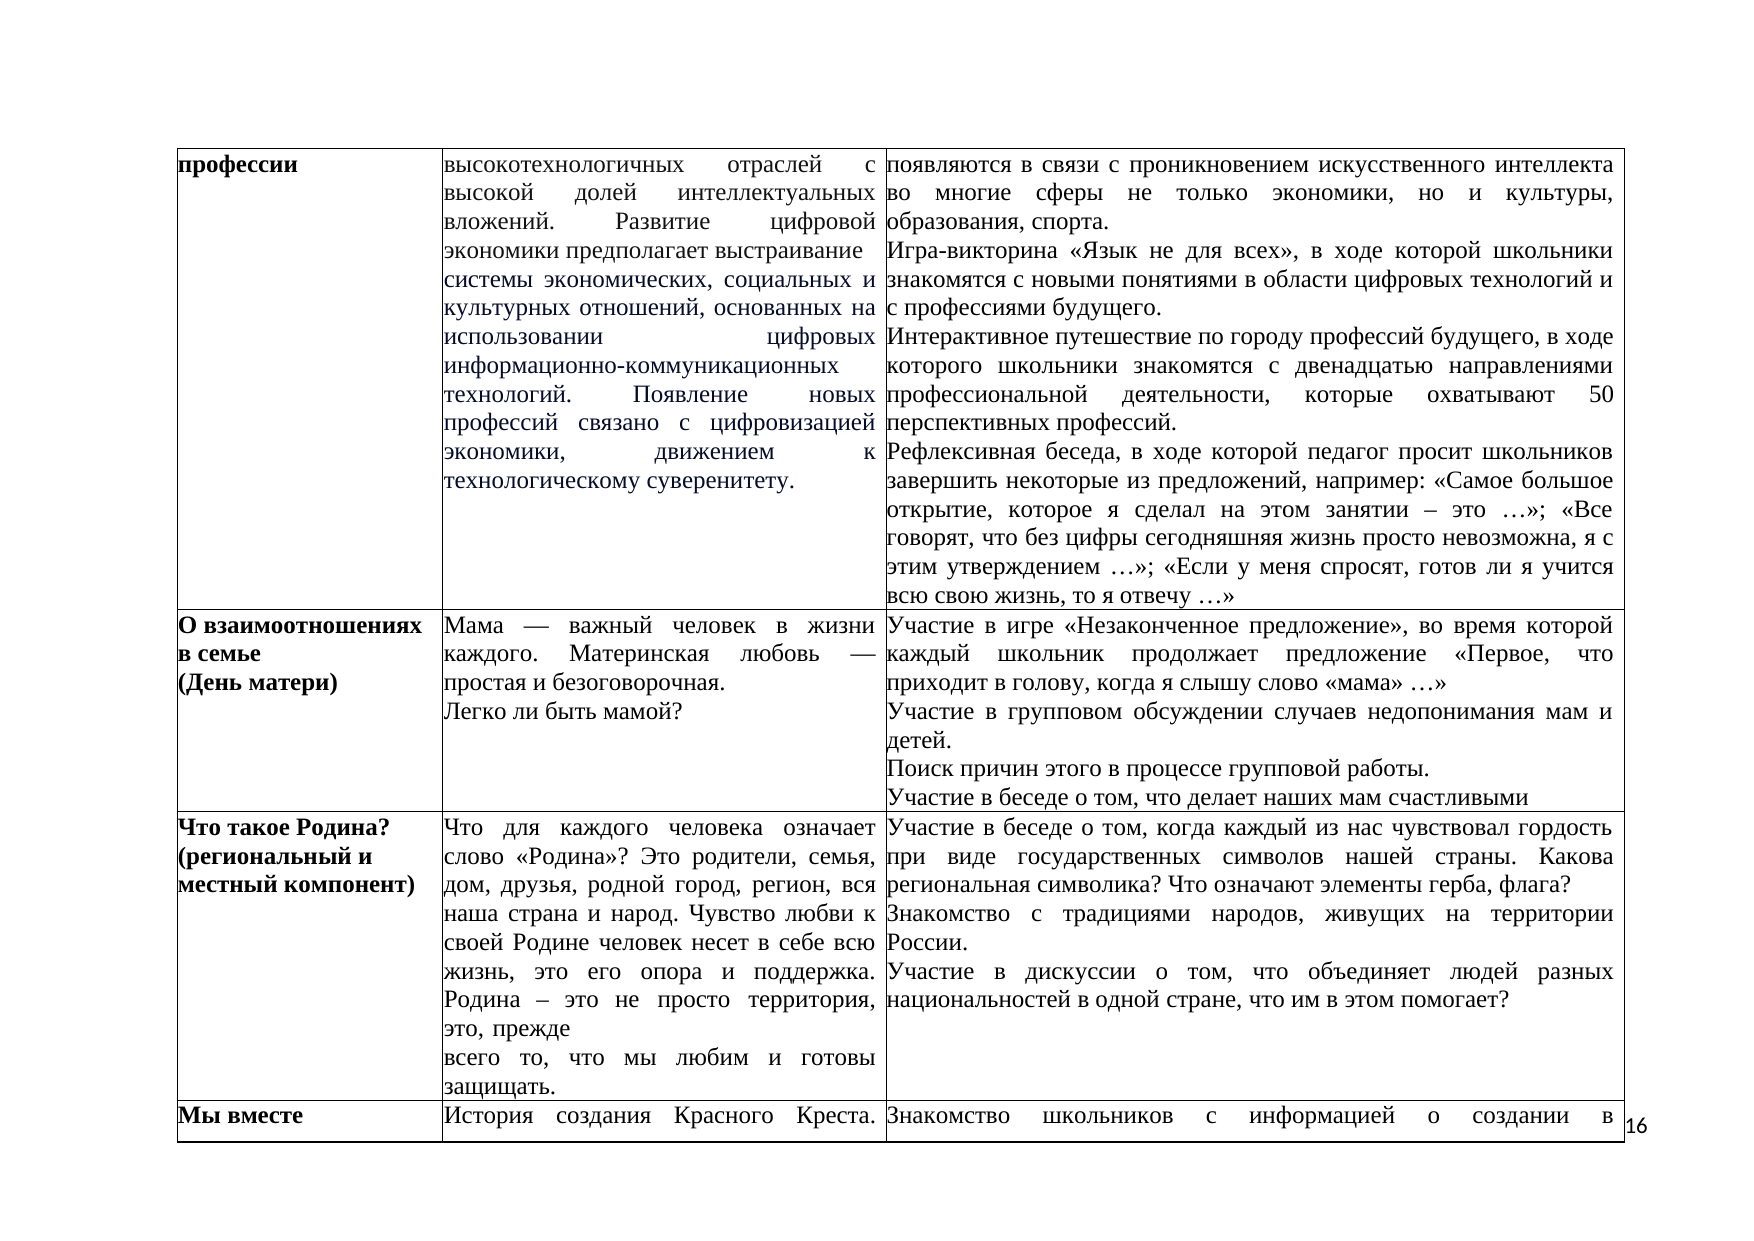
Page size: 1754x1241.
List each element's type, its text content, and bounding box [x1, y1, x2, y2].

table_cell Что для каждого человека означает слово «Родина»? Это родители, семья, дом, друзья, родной город, регион, вся наша страна и народ. Чувство любви к своей Родине человек несет в себе всю жизнь, это его опора и поддержка. Родина – это не просто территория, это, прежде всего то, что мы любим и готовы защищать. [443, 812, 886, 1099]
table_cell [887, 1101, 1624, 1141]
table_cell Участие в беседе о том, когда каждый из нас чувствовал гордость при виде государственных символов нашей страны. Какова региональная символика? Что означают элементы герба, флага? Знакомство с традициями народов, живущих на территории России. Участие в дискуссии о том, что объединяет людей разных национальностей в одной стране, что им в этом помогает? [887, 812, 1624, 1099]
table_cell Участие в игре «Незаконченное предложение», во время которой каждый школьник продолжает предложение «Первое, что приходит в голову, когда я слышу слово «мама» …» Участие в групповом обсуждении случаев недопонимания мам и детей. Поиск причин этого в процессе групповой работы. Участие в беседе о том, что делает наших мам счастливыми [887, 610, 1624, 811]
table_cell Мама — важный человек в жизни каждого. Материнская любовь — простая и безоговорочная. Легко ли быть мамой? [443, 610, 886, 811]
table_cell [443, 1101, 886, 1141]
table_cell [443, 149, 886, 609]
table_cell Что такое Родина? (региональный и местный компонент) [178, 812, 442, 1099]
table_cell Мы вместе [178, 1101, 442, 1141]
table_cell О взаимоотношениях в семье (День матери) [178, 610, 442, 811]
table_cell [178, 149, 442, 609]
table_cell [887, 149, 1624, 609]
